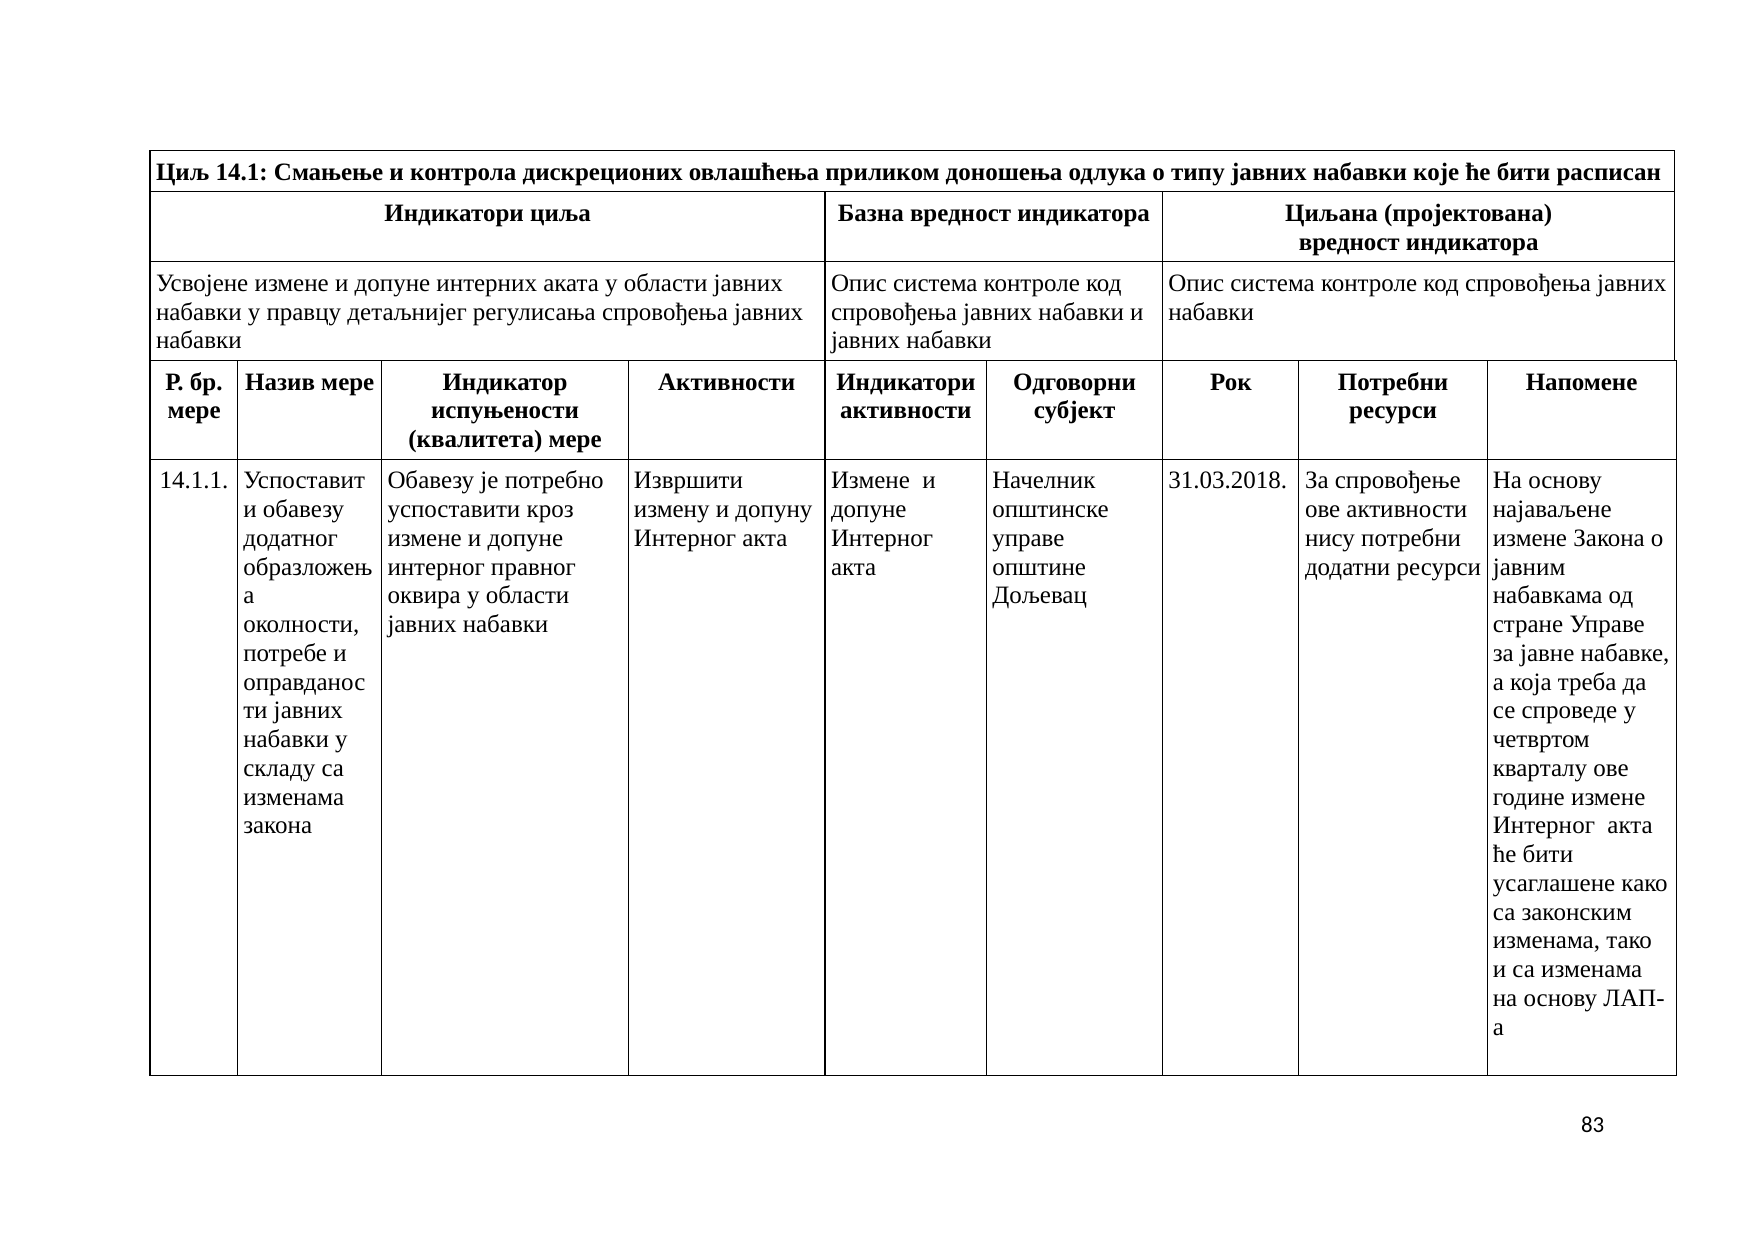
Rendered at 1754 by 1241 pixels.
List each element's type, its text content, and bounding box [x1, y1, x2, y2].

table_header Циљ 14.1: Смањење и контрола дискреционих овлашћења приликом доношења одлука о типу јавних набавки које ће бити расписан [151, 151, 1674, 191]
table_cell Успоставити обавезу додатног образложења околности, потребе и оправданости јавних набавки у складу са изменама закона [238, 460, 381, 1075]
table_cell Начелник општинске управе општине Дољевац [987, 460, 1162, 1075]
table_cell Базна вредност индикатора [826, 192, 1162, 261]
table_cell Обавезу је потребно успоставити кроз измене и допуне интерног правног оквира у области јавних набавки [382, 460, 628, 1075]
table_cell Напомене [1488, 361, 1676, 459]
table_cell Рок [1163, 361, 1298, 459]
table_cell Циљана (пројектована) вредност индикатора [1163, 192, 1674, 261]
table_cell Р. бр. мере [151, 361, 237, 459]
table_cell Опис система контроле код спровођења јавних набавки [1163, 262, 1674, 360]
table_cell Активности [629, 361, 824, 459]
table_cell За спровођење ове активности нису потребни додатни ресурси [1299, 460, 1487, 1075]
table_cell Индикатор испуњености (квалитета) мере [382, 361, 628, 459]
table_cell Индикатори циља [151, 192, 824, 261]
table_cell Опис система контроле код спровођења јавних набавки и јавних набавки [826, 262, 1162, 360]
table_cell 31.03.2018. [1163, 460, 1298, 1075]
table_cell Одговорни субјект [987, 361, 1162, 459]
table_cell Усвојене измене и допуне интерних аката у области јавних набавки у правцу детаљнијег регулисања спровођења јавних набавки [151, 262, 824, 360]
table_cell На основу најаваљене измене Закона о јавним набавкама од стране Управе за јавне набавке, а која треба да се спроведе у четвртом кварталу ове године измене Интерног акта ће бити усаглашене како са законским изменама, тако и са изменама на основу ЛАП-а [1488, 460, 1676, 1075]
table_cell Извршити измену и допуну Интерног акта [629, 460, 824, 1075]
table_cell Индикатори активности [826, 361, 986, 459]
table_cell Потребни ресурси [1299, 361, 1487, 459]
table_cell 14.1.1. [151, 460, 237, 1075]
table_cell Назив мере [238, 361, 381, 459]
table_cell Измене и допуне Интерног акта [826, 460, 986, 1075]
